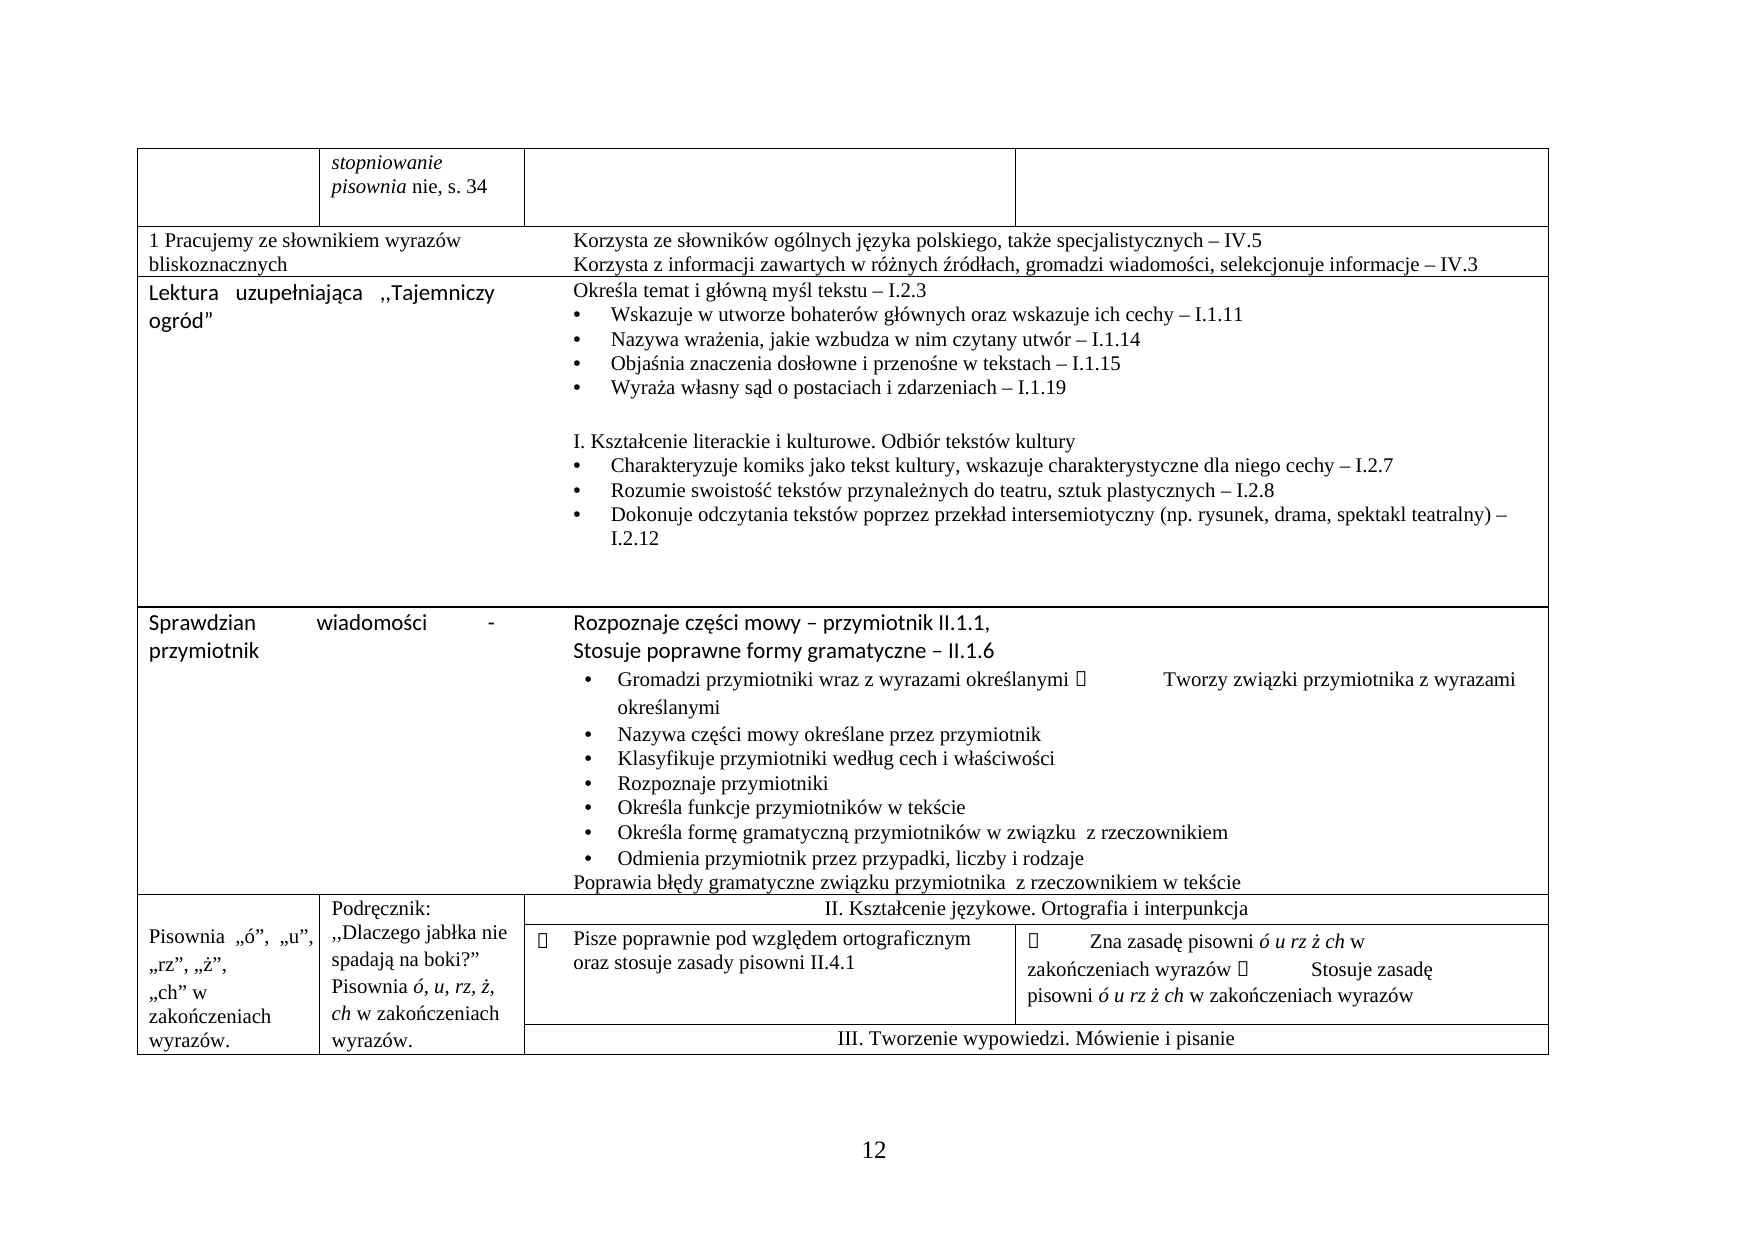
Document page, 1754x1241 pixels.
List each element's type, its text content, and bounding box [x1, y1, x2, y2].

table_cell  [525, 149, 573, 226]
table_cell Korzysta ze słowników ogólnych języka polskiego, także specjalistycznych – IV.5 Korzysta z informacji zawartych w różnych źródłach, gromadzi wiadomości, selekcjonuje informacje – IV.3 [573, 227, 1548, 276]
table_cell Podręcznik: ,,Dlaczego jabłka nie spadają na boki?” Pisownia ó, u, rz, ż, ch w zakończeniach wyrazów. Powtórzenie, s. 85 Zeszyt ćwiczeń, cz. 1. Ortografia. Ó, u, rz, ż, ch w zakończeniach [320, 895, 524, 1054]
table_cell Pisze poprawnie pod względem ortograficznym oraz stosuje zasady pisowni II.4.1 [573, 925, 1015, 1024]
table_cell Rozpoznaje części mowy – przymiotnik II.1.1, Stosuje poprawne formy gramatyczne – II.1.6 Gromadzi przymiotniki wraz z wyrazami określanymi  Tworzy związki przymiotnika z wyrazami określanymi Nazywa części mowy określane przez przymiotnik Klasyfikuje przymiotniki według cech i właściwości Rozpoznaje przymiotniki Określa funkcje przymiotników w tekście Określa formę gramatyczną przymiotników w związku z rzeczownikiem Odmienia przymiotnik przez przypadki, liczby i rodzaje Poprawia błędy gramatyczne związku przymiotnika z rzeczownikiem w tekście [573, 608, 1548, 894]
table_cell II. Kształcenie językowe. Ortografia i interpunkcja [573, 895, 1548, 924]
table_cell Lektura uzupełniająca ,,Tajemniczy ogród” [138, 277, 573, 606]
table_cell Określa temat i główną myśl tekstu – I.2.3 Wskazuje w utworze bohaterów głównych oraz wskazuje ich cechy – I.1.11 Nazywa wrażenia, jakie wzbudza w nim czytany utwór – I.1.14 Objaśnia znaczenia dosłowne i przenośne w tekstach – I.1.15 Wyraża własny sąd o postaciach i zdarzeniach – I.1.19 I. Kształcenie literackie i kulturowe. Odbiór tekstów kultury Charakteryzuje komiks jako tekst kultury, wskazuje charakterystyczne dla niego cechy – I.2.7 Rozumie swoistość tekstów przynależnych do teatru, sztuk plastycznych – I.2.8 Dokonuje odczytania tekstów poprzez przekład intersemiotyczny (np. rysunek, drama, spektakl teatralny) – I.2.12 [573, 277, 1548, 606]
table_cell Sprawdzian wiadomości - przymiotnik [138, 608, 573, 894]
table_cell 1 Pracujemy ze słownikiem wyrazów bliskoznacznych [138, 227, 573, 276]
table_cell [525, 1025, 573, 1054]
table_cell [1016, 149, 1548, 226]
table_cell  Zna zasadę pisowni ó u rz ż ch w zakończeniach wyrazów  Stosuje zasadę pisowni ó u rz ż ch w zakończeniach wyrazów [1016, 925, 1548, 1024]
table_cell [573, 149, 1015, 226]
table_cell Pisownia „ó”, „u”, „rz”, „ż”, „ch” w zakończeniach wyrazów. [138, 895, 319, 1054]
table_cell III. Tworzenie wypowiedzi. Mówienie i pisanie [573, 1025, 1548, 1054]
table_cell [525, 895, 573, 924]
table_cell  [525, 925, 573, 1024]
